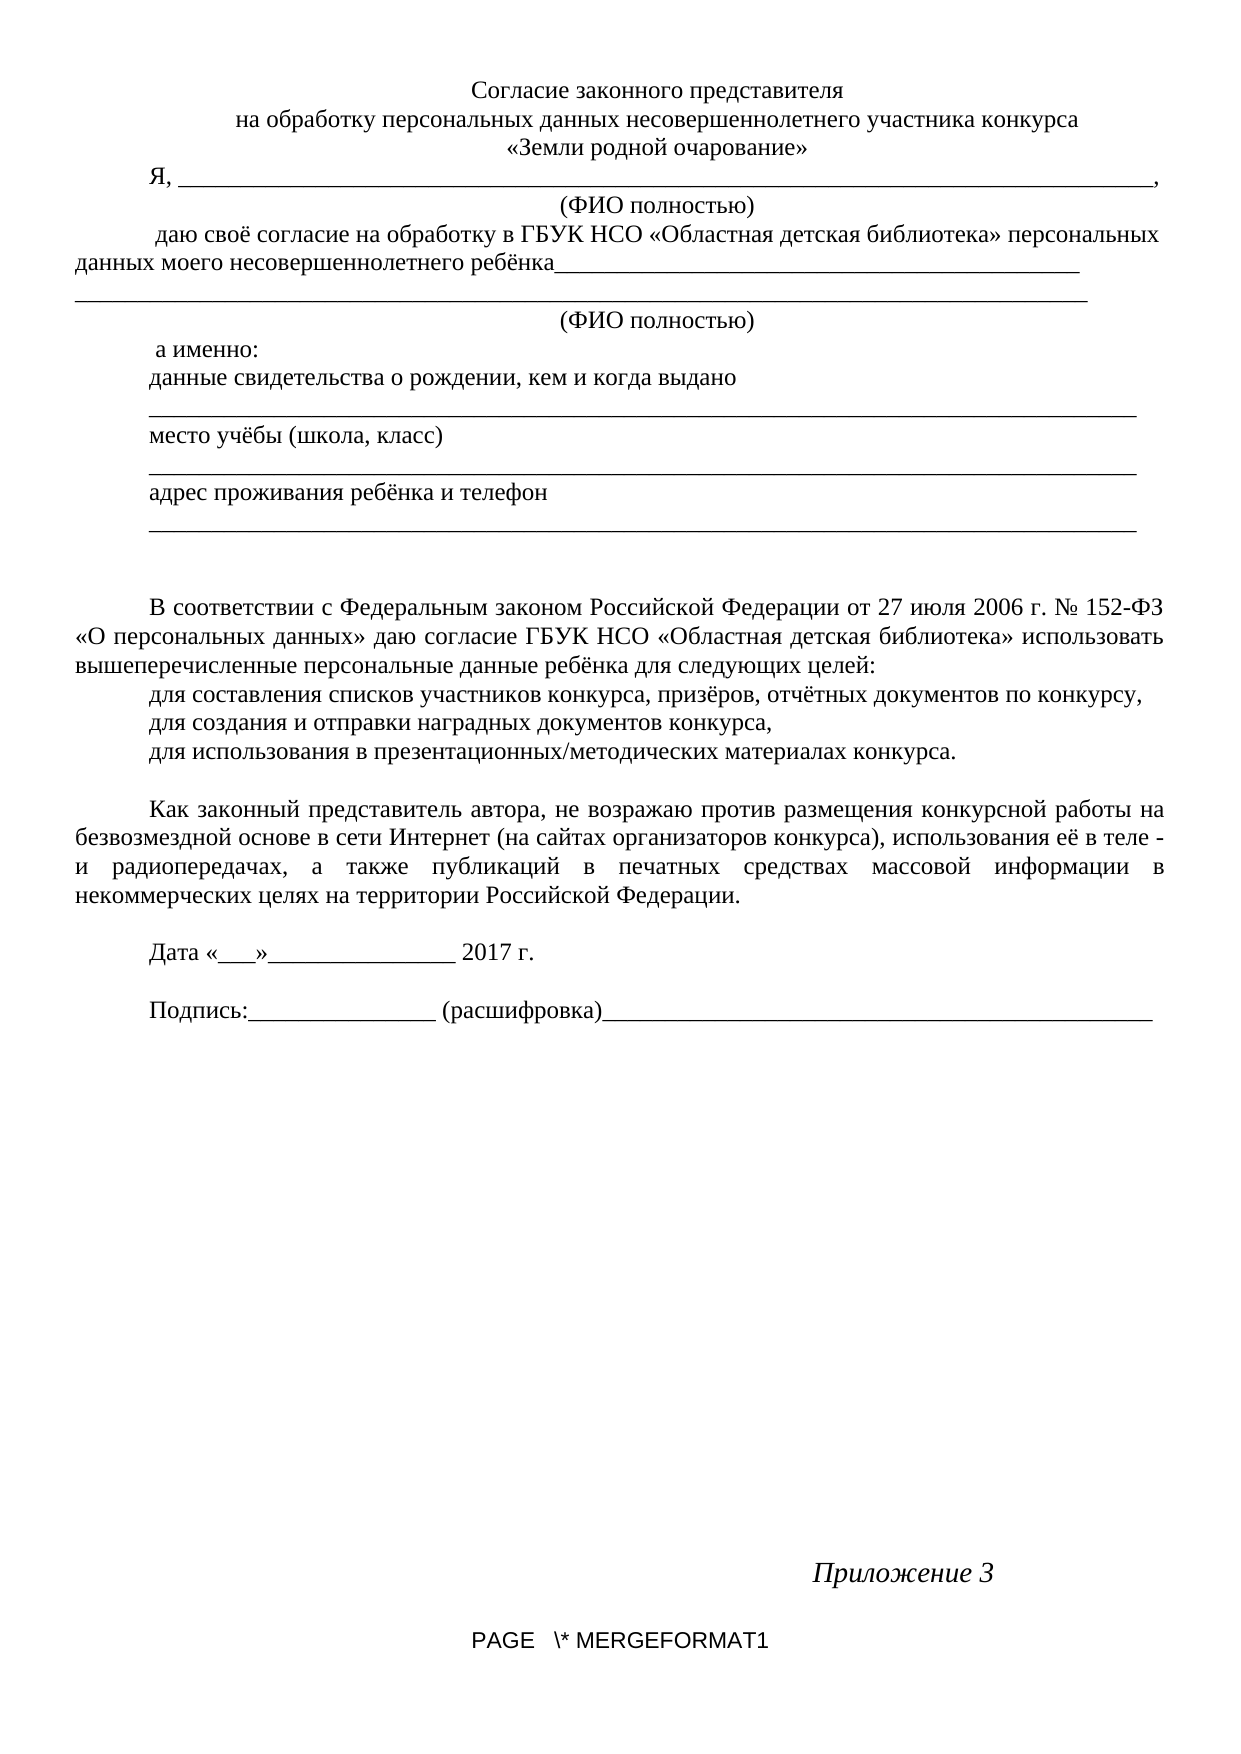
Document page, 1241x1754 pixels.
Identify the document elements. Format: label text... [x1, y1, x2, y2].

text место учёбы (школа, класс) _______________________________________________________________________________ [149, 420, 1165, 477]
text Как законный представитель автора, не возражаю против размещения конкурсной работы на безвозмездной основе в сети Интернет (на сайтах организаторов конкурса), использования её в теле - и радиопередачах, а также публикаций в печатных средствах массовой информации в некоммерческих целях на территории Российской Федерации. [75, 794, 1165, 909]
text для составления списков участников конкурса, призёров, отчётных документов по конкурсу, [149, 679, 1165, 707]
text данные свидетельства о рождении, кем и когда выдано _______________________________________________________________________________ [149, 362, 1165, 420]
text а именно: [75, 334, 1165, 362]
text для создания и отправки наградных документов конкурса, [149, 707, 1165, 736]
text Приложение 3 [739, 1555, 1165, 1588]
text (ФИО полностью) [75, 305, 1165, 334]
text Я, ______________________________________________________________________________, [75, 161, 1165, 190]
text Подпись:_______________ (расшифровка)____________________________________________ [75, 995, 1165, 1024]
text для использования в презентационных/методических материалах конкурса. [149, 736, 1165, 765]
text адрес проживания ребёнка и телефон _______________________________________________________________________________ [149, 477, 1165, 535]
text даю своё согласие на обработку в ГБУК НСО «Областная детская библиотека» персональных данных моего несовершеннолетнего ребёнка__________________________________________ _________________________________________________________________________________ [75, 219, 1165, 305]
text Согласие законного представителя [75, 75, 1165, 104]
text Дата «___»_______________ 2017 г. [75, 937, 1165, 966]
text (ФИО полностью) [75, 190, 1165, 219]
text В соответствии с Федеральным законом Российской Федерации от 27 июля 2006 г. № 152-ФЗ «О персональных данных» даю согласие ГБУК НСО «Областная детская библиотека» использовать вышеперечисленные персональные данные ребёнка для следующих целей: [75, 592, 1165, 679]
text «Земли родной очарование» [75, 132, 1165, 161]
text на обработку персональных данных несовершеннолетнего участника конкурса [75, 104, 1165, 132]
